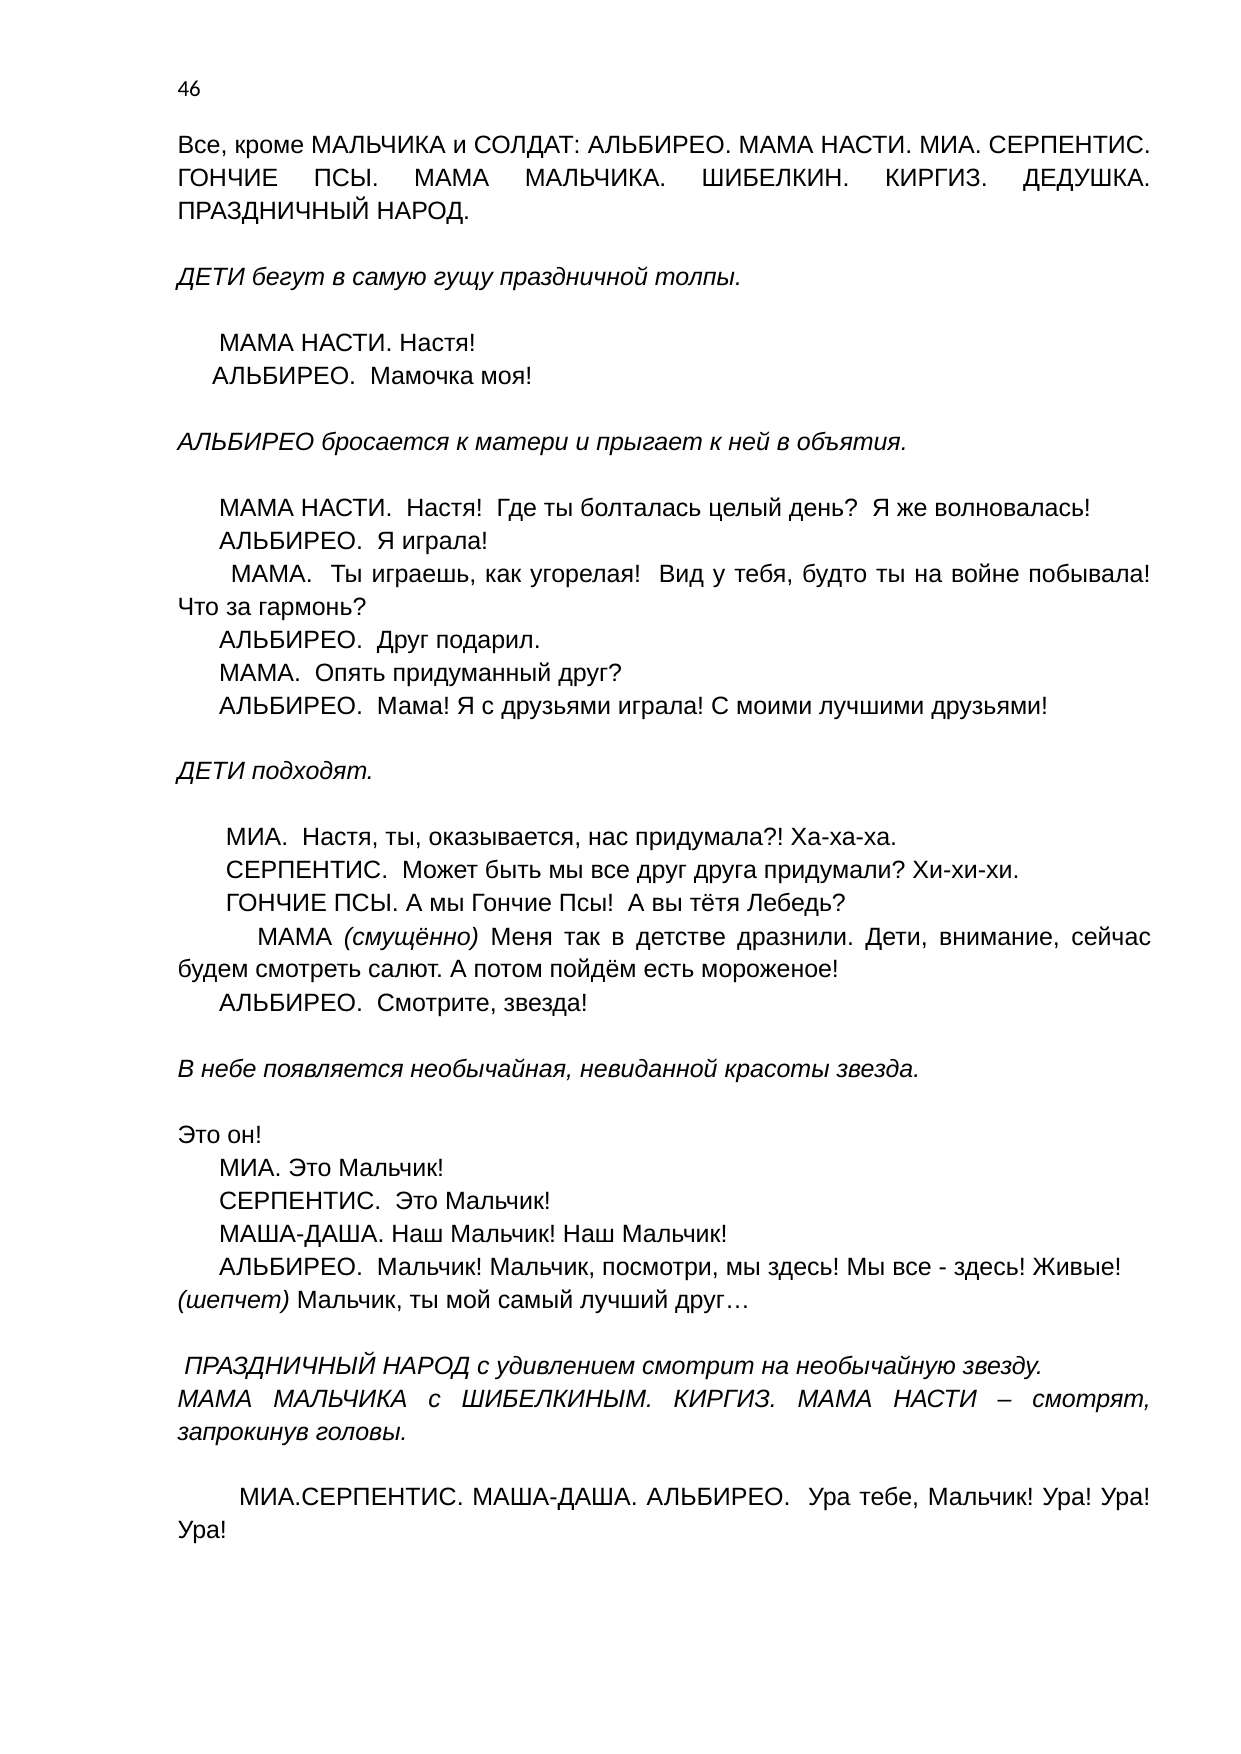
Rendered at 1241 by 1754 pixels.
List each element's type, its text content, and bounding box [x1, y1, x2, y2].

text МАМА. Ты играешь, как угорелая! Вид у тебя, будто ты на войне побывала! Что за гармонь? [177, 559, 1152, 621]
text ПРАЗДНИЧНЫЙ НАРОД с удивлением смотрит на необычайную звезду. [177, 1351, 1152, 1379]
text МАША-ДАША. Наш Мальчик! Наш Мальчик! [177, 1219, 1152, 1247]
text АЛЬБИРЕО бросается к матери и прыгает к ней в объятия. [177, 427, 1152, 456]
text МИА. Настя, ты, оказывается, нас придумала?! Ха-ха-ха. [177, 822, 1152, 851]
text АЛЬБИРЕО. Друг подарил. [177, 625, 1152, 654]
text ГОНЧИЕ ПСЫ. А мы Гончие Псы! А вы тётя Лебедь? [177, 888, 1152, 917]
text АЛЬБИРЕО. Мама! Я с друзьями играла! С моими лучшими друзьями! [177, 691, 1152, 720]
text МАМА (смущённо) Меня так в детстве дразнили. Дети, внимание, сейчас будем смотреть салют. А потом пойдём есть мороженое! [177, 921, 1152, 983]
text МИА. Это Мальчик! [177, 1153, 1152, 1181]
text В небе появляется необычайная, невиданной красоты звезда. [177, 1053, 1152, 1082]
text ДЕТИ подходят. [177, 756, 1152, 785]
text МАМА МАЛЬЧИКА с ШИБЕЛКИНЫМ. КИРГИЗ. МАМА НАСТИ – смотрят, запрокинув головы. [177, 1384, 1152, 1446]
text МАМА НАСТИ. Настя! [177, 328, 1152, 357]
text МАМА НАСТИ. Настя! Где ты болталась целый день? Я же волновалась! [177, 493, 1152, 522]
text Это он! [177, 1119, 1152, 1148]
text ДЕТИ бегут в самую гущу праздничной толпы. [177, 262, 1152, 291]
text МИА.СЕРПЕНТИС. МАША-ДАША. АЛЬБИРЕО. Ура тебе, Мальчик! Ура! Ура! Ура! [177, 1482, 1152, 1544]
text (шепчет) Мальчик, ты мой самый лучший друг… [177, 1285, 1152, 1313]
text АЛЬБИРЕО. Я играла! [177, 526, 1152, 555]
text АЛЬБИРЕО. Мальчик! Мальчик, посмотри, мы здесь! Мы все - здесь! Живые! [177, 1252, 1152, 1280]
text АЛЬБИРЕО. Мамочка моя! [177, 361, 1152, 390]
text СЕРПЕНТИС. Это Мальчик! [177, 1186, 1152, 1214]
text СЕРПЕНТИС. Может быть мы все друг друга придумали? Хи-хи-хи. [177, 855, 1152, 884]
text МАМА. Опять придуманный друг? [177, 658, 1152, 687]
text Все, кроме МАЛЬЧИКА и СОЛДАТ: АЛЬБИРЕО. МАМА НАСТИ. МИА. СЕРПЕНТИС. ГОНЧИЕ ПСЫ. МАМА МАЛЬЧИКА. ШИБЕЛКИН. КИРГИЗ. ДЕДУШКА. ПРАЗДНИЧНЫЙ НАРОД. [177, 130, 1152, 224]
text АЛЬБИРЕО. Смотрите, звезда! [177, 987, 1152, 1016]
